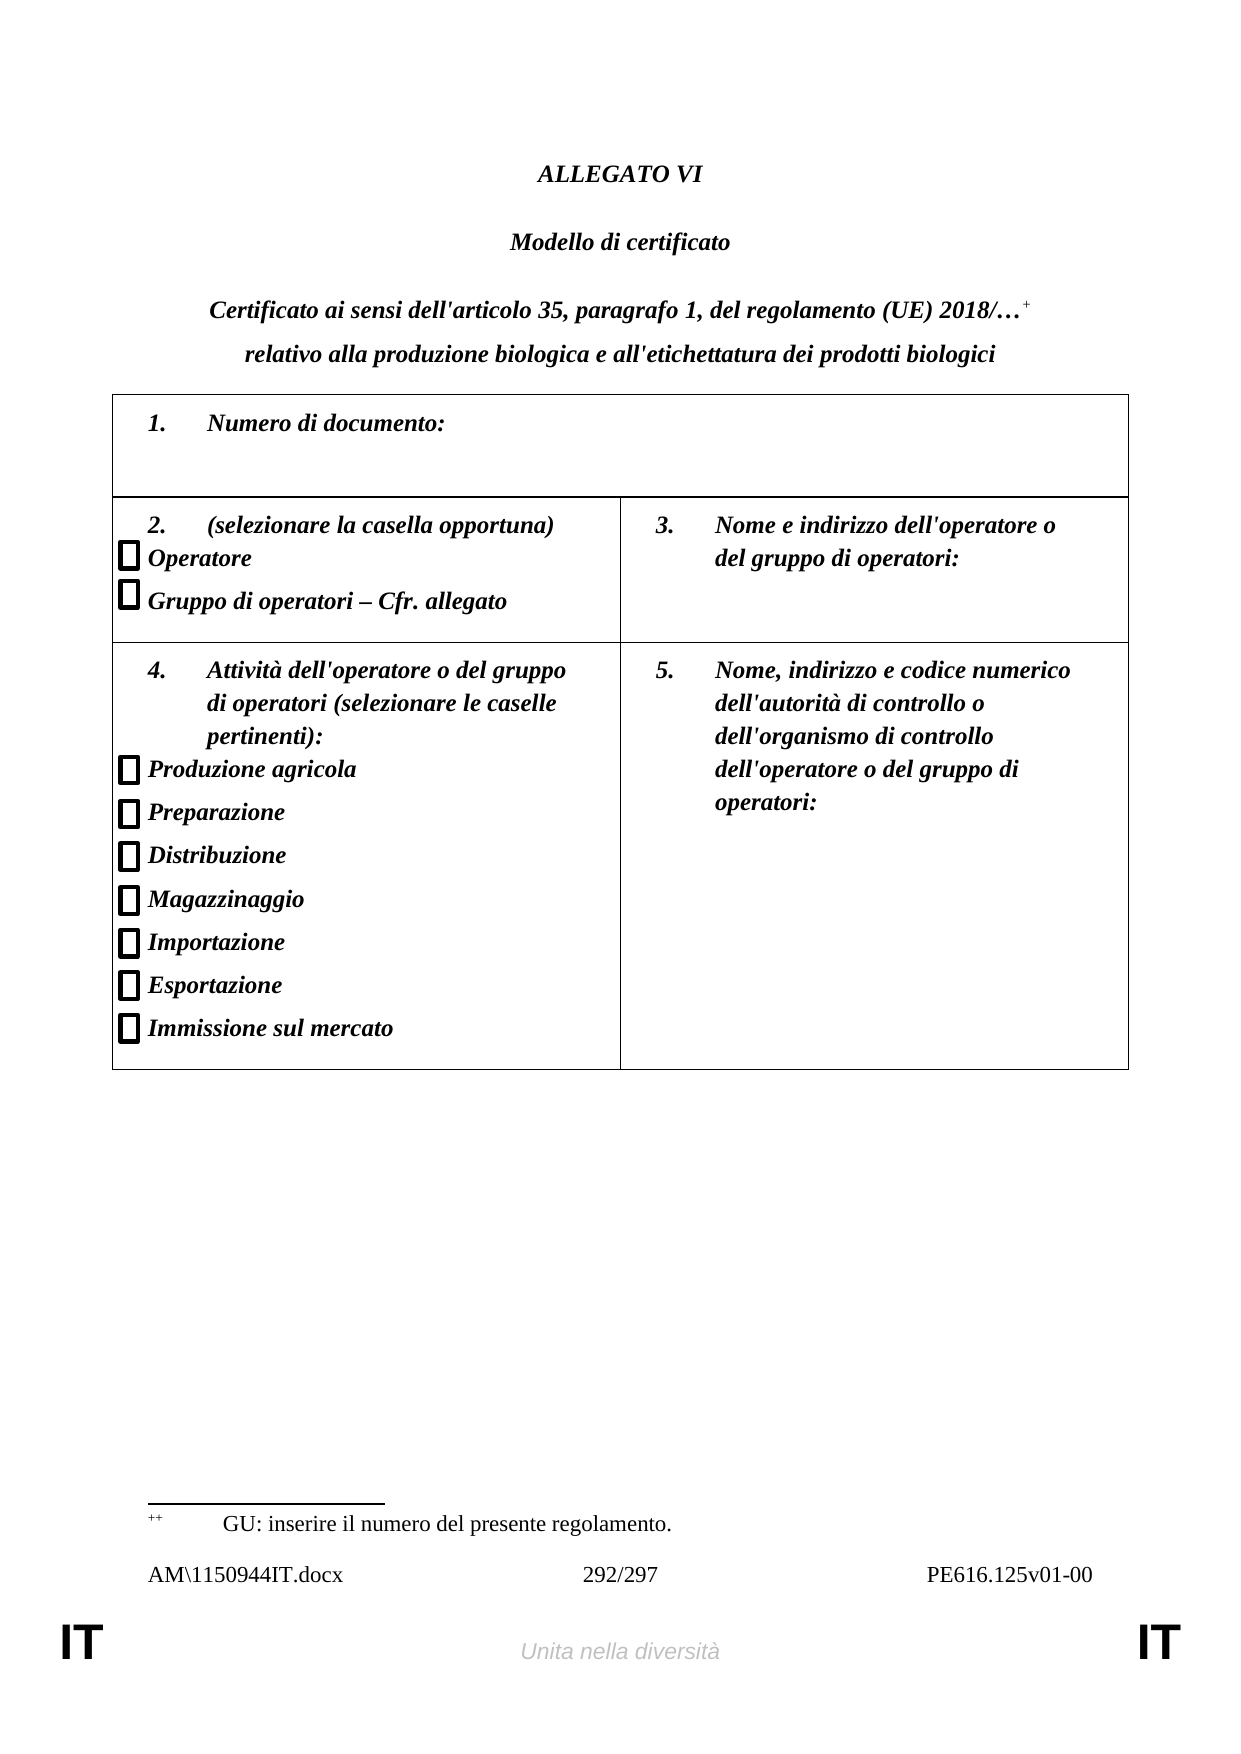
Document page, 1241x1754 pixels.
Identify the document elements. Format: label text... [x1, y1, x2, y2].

table_cell 2. (selezionare la casella opportuna) Operatore Gruppo di operatori – Cfr. allegato [113, 498, 620, 642]
text Modello di certificato [148, 227, 1092, 256]
table_cell 5. Nome, indirizzo e codice numerico dell'autorità di controllo o dell'organismo di controllo dell'operatore o del gruppo di operatori: [621, 643, 1128, 1068]
table_cell 3. Nome e indirizzo dell'operatore o del gruppo di operatori: [621, 498, 1128, 642]
text Certificato ai sensi dell'articolo 35, paragrafo 1, del regolamento (UE) 2018/…+ relativo alla produzione biologica e all'etichettatura dei prodotti biologici [148, 296, 1092, 367]
table_header 1. Numero di documento: [113, 395, 1128, 496]
table_cell 4. Attività dell'operatore o del gruppo di operatori (selezionare le caselle pertinenti): Produzione agricola Preparazione Distribuzione Magazzinaggio Importazione Esportazione Immissione sul mercato [113, 643, 620, 1068]
text ALLEGATO VI [148, 159, 1092, 188]
